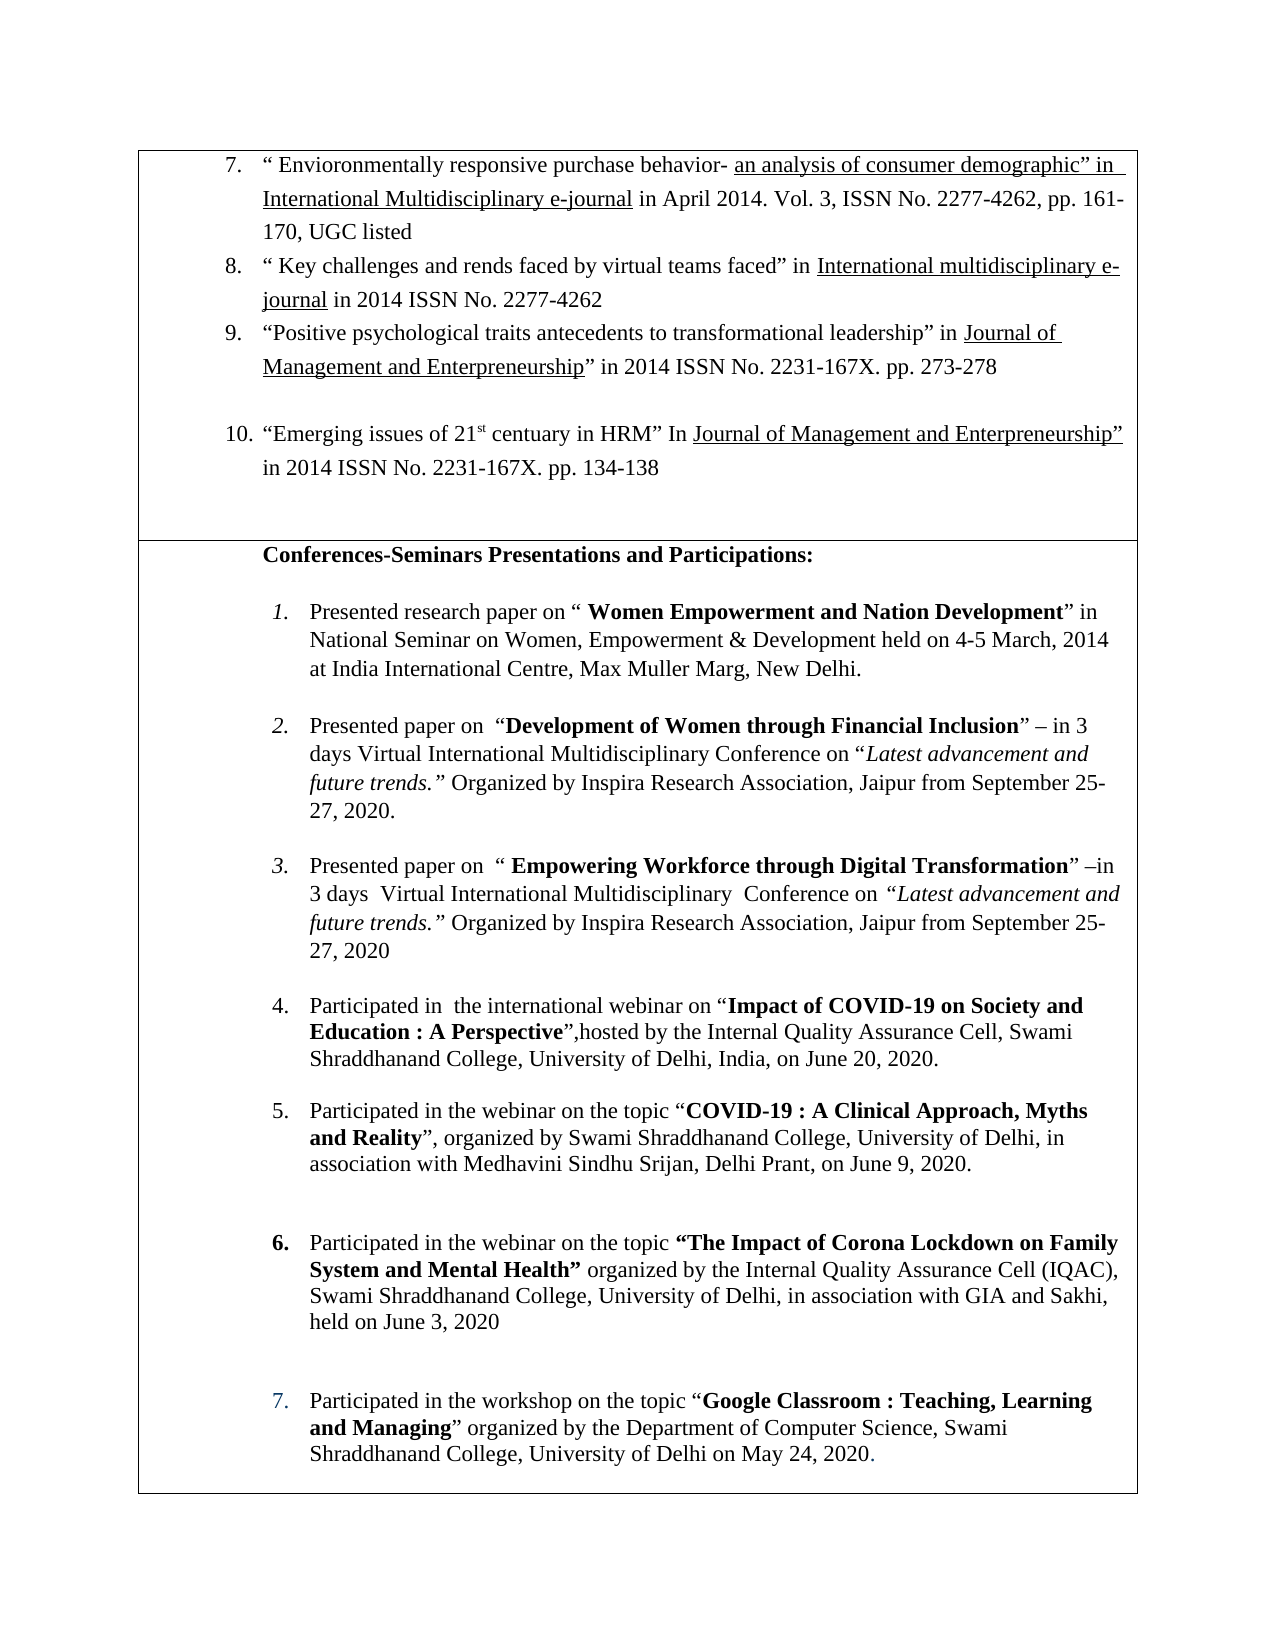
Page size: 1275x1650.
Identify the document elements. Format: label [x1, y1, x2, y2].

table_cell [139, 541, 1137, 1493]
table_cell [139, 151, 1137, 540]
